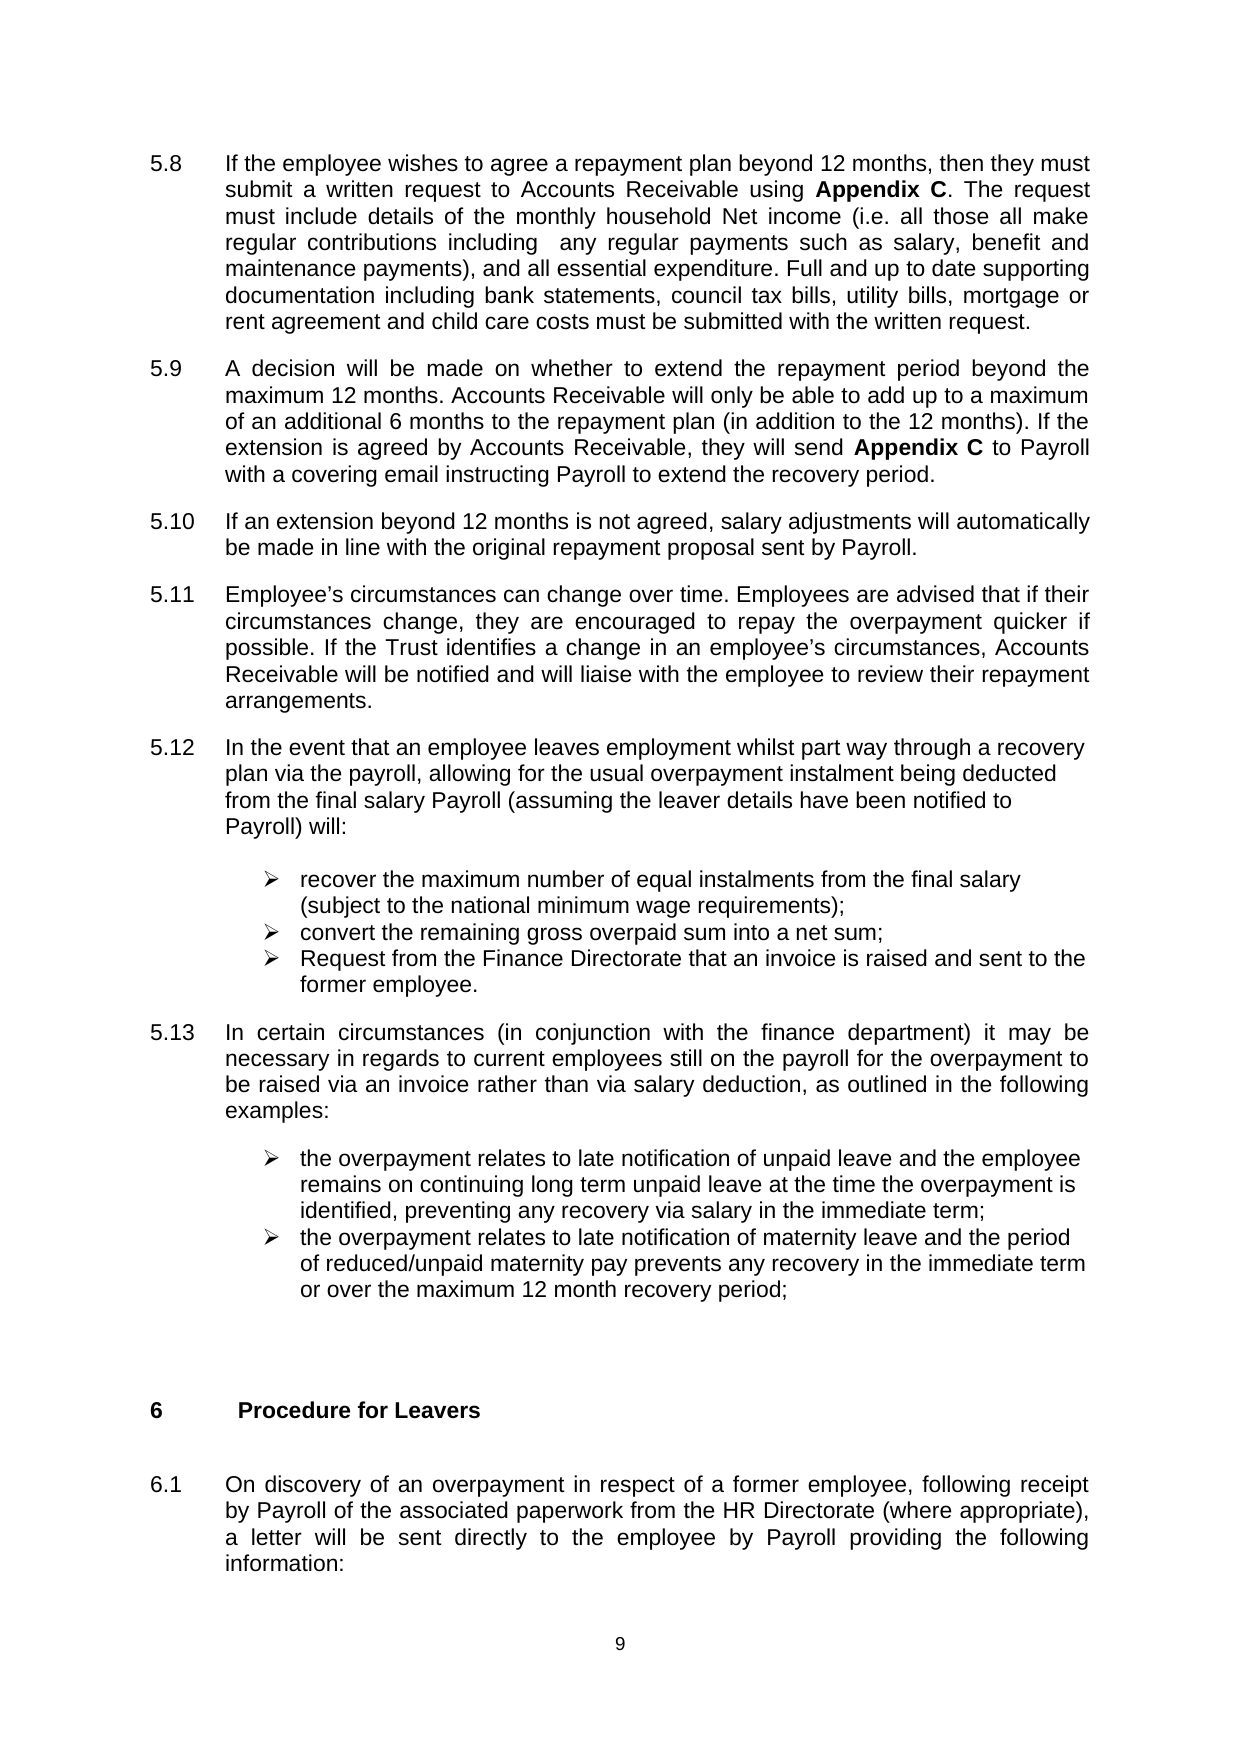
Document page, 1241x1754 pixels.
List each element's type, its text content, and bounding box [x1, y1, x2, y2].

subtitle 5.12 In the event that an employee leaves employment whilst part way through a recovery plan via the payroll, allowing for the usual overpayment instalment being deducted from the final salary Payroll (assuming the leaver details have been notified to Payroll) will: [150, 734, 1090, 839]
text 5.9 A decision will be made on whether to extend the repayment period beyond the maximum 12 months. Accounts Receivable will only be able to add up to a maximum of an additional 6 months to the repayment plan (in addition to the 12 months). If the extension is agreed by Accounts Receivable, they will send Appendix C to Payroll with a covering email instructing Payroll to extend the recovery period. [150, 355, 1090, 487]
text 5.13 In certain circumstances (in conjunction with the finance department) it may be necessary in regards to current employees still on the payroll for the overpayment to be raised via an invoice rather than via salary deduction, as outlined in the following examples: [150, 1018, 1090, 1124]
text 5.10 If an extension beyond 12 months is not agreed, salary adjustments will automatically be made in line with the original repayment proposal sent by Payroll. [150, 508, 1090, 561]
text 5.11 Employee’s circumstances can change over time. Employees are advised that if their circumstances change, they are encouraged to repay the overpayment quicker if possible. If the Trust identifies a change in an employee’s circumstances, Accounts Receivable will be notified and will liaise with the employee to review their repayment arrangements. [150, 581, 1090, 713]
list recover the maximum number of equal instalments from the final salary (subject to the national minimum wage requirements); [262, 866, 1090, 918]
list Request from the Finance Directorate that an invoice is raised and sent to the former employee. [262, 945, 1090, 998]
subtitle 6.1 On discovery of an overpayment in respect of a former employee, following receipt by Payroll of the associated paperwork from the HR Directorate (where appropriate), a letter will be sent directly to the employee by Payroll providing the following information: [150, 1471, 1090, 1576]
list the overpayment relates to late notification of maternity leave and the period of reduced/unpaid maternity pay prevents any recovery in the immediate term or over the maximum 12 month recovery period; [262, 1224, 1090, 1303]
list convert the remaining gross overpaid sum into a net sum; [262, 918, 1090, 945]
list the overpayment relates to late notification of unpaid leave and the employee remains on continuing long term unpaid leave at the time the overpayment is identified, preventing any recovery via salary in the immediate term; [262, 1145, 1090, 1224]
subtitle 5.8 If the employee wishes to agree a repayment plan beyond 12 months, then they must submit a written request to Accounts Receivable using Appendix C. The request must include details of the monthly household Net income (i.e. all those all make regular contributions including any regular payments such as salary, benefit and maintenance payments), and all essential expenditure. Full and up to date supporting documentation including bank statements, council tax bills, utility bills, mortgage or rent agreement and child care costs must be submitted with the written request. [150, 150, 1090, 334]
text 6 Procedure for Leavers [150, 1397, 1090, 1423]
